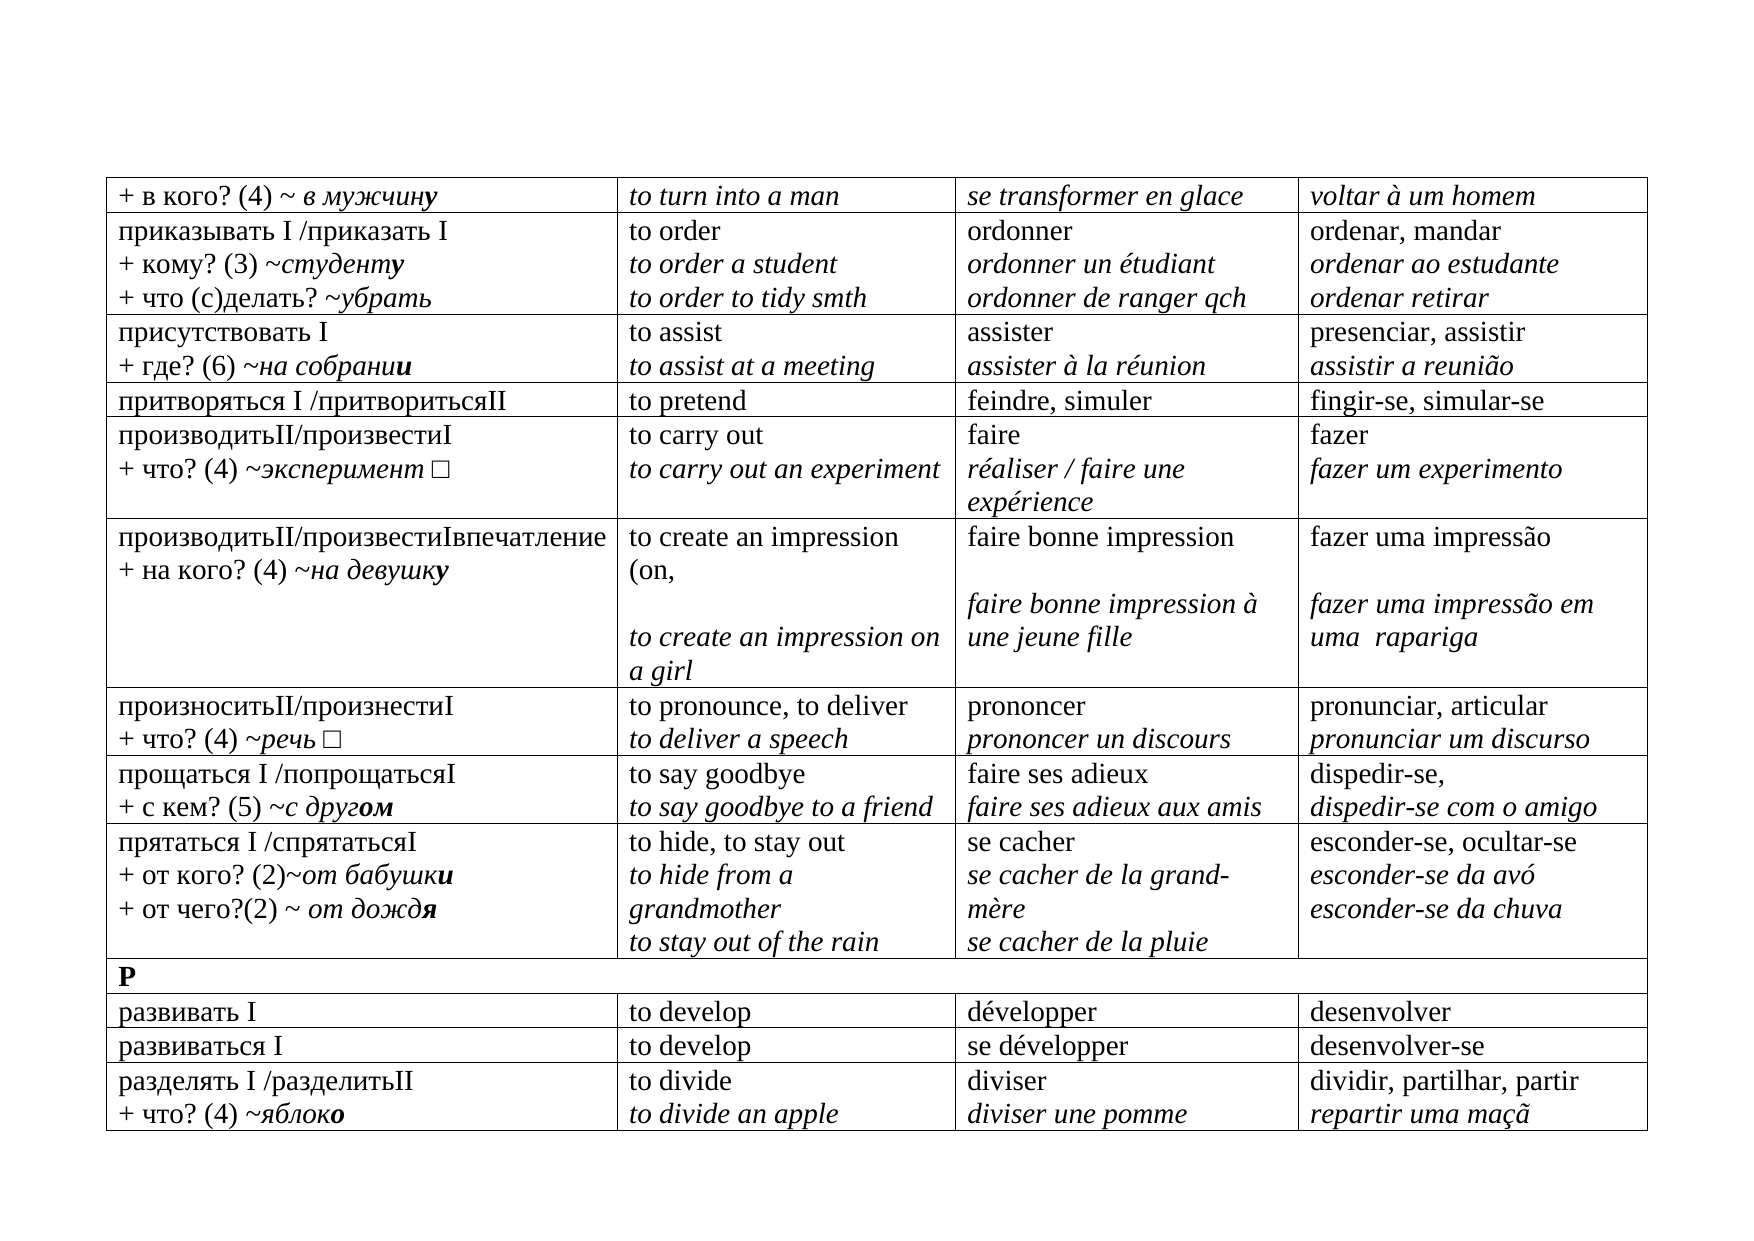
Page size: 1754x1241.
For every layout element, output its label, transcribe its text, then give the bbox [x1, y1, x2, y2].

table_cell to create an impression (on, to create an impression on a girl [618, 519, 955, 687]
table_cell to pretend [618, 383, 955, 416]
table_cell развивать I [107, 994, 617, 1027]
table_cell to order to order a student to order to tidy smth [618, 213, 955, 313]
table_cell esconder-se, ocultar-se esconder-se da avó esconder-se da chuva [1299, 824, 1647, 958]
table_cell прощаться I /попрощатьсяI + с кем? (5) ~с другом [107, 756, 617, 823]
table_cell производитьII/произвестиI + что? (4) ~эксперимент □ [107, 417, 617, 518]
table_cell faire ses adieux faire ses adieux aux amis [956, 756, 1298, 823]
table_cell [956, 1063, 1298, 1130]
table_cell dispedir-se, dispedir-se com o amigo [1299, 756, 1647, 823]
table_cell faire réaliser / faire une expérience [956, 417, 1298, 518]
table_cell to pronounce, to deliver to deliver a speech [618, 688, 955, 755]
table_cell fingir-se, simular-se [1299, 383, 1647, 416]
table_cell pronunciar, articular pronunciar um discurso [1299, 688, 1647, 755]
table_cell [618, 1063, 955, 1130]
table_cell приказывать I /приказать I + кому? (3) ~студенту + что (с)делать? ~убрать [107, 213, 617, 313]
table_cell fazer uma impressão fazer uma impressão em uma rapariga [1299, 519, 1647, 687]
table_cell feindre, simuler [956, 383, 1298, 416]
table_cell ordonner ordonner un étudiant ordonner de ranger qch [956, 213, 1298, 313]
table_cell fazer fazer um experimento [1299, 417, 1647, 518]
table_cell développer [956, 994, 1298, 1027]
table_cell притворяться I /притворитьсяII [107, 383, 617, 416]
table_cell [1299, 1063, 1647, 1130]
table_cell faire bonne impression faire bonne impression à une jeune fille [956, 519, 1298, 687]
table_cell to say goodbye to say goodbye to a friend [618, 756, 955, 823]
table_cell присутствовать I + где? (6) ~на собрании [107, 315, 617, 382]
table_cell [107, 1063, 617, 1130]
table_cell to develop [618, 1028, 955, 1062]
table_cell развиваться I [107, 1028, 617, 1062]
table_cell прятаться I /спрятатьсяI + от кого? (2)~от бабушки + от чего?(2) ~ от дождя [107, 824, 617, 958]
table_cell ordenar, mandar ordenar ao estudante ordenar retirar [1299, 213, 1647, 313]
table_cell to assist to assist at a meeting [618, 315, 955, 382]
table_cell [618, 178, 955, 212]
table_cell произноситьII/произнестиI + что? (4) ~речь □ [107, 688, 617, 755]
table_cell to carry out to carry out an experiment [618, 417, 955, 518]
table_cell to develop [618, 994, 955, 1027]
table_cell se développer [956, 1028, 1298, 1062]
table_cell desenvolver-se [1299, 1028, 1647, 1062]
table_cell производитьII/произвестиIвпечатление + на кого? (4) ~на девушку [107, 519, 617, 687]
table_cell assister assister à la réunion [956, 315, 1298, 382]
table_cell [1299, 178, 1647, 212]
table_cell prononcer prononcer un discours [956, 688, 1298, 755]
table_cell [956, 178, 1298, 212]
table_cell Р [107, 959, 1647, 993]
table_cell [107, 178, 617, 212]
table_cell presenciar, assistir assistir a reunião [1299, 315, 1647, 382]
table_cell to hide, to stay out to hide from a grandmother to stay out of the rain [618, 824, 955, 958]
table_cell se cacher se cacher de la grand-mère se cacher de la pluie [956, 824, 1298, 958]
table_cell desenvolver [1299, 994, 1647, 1027]
